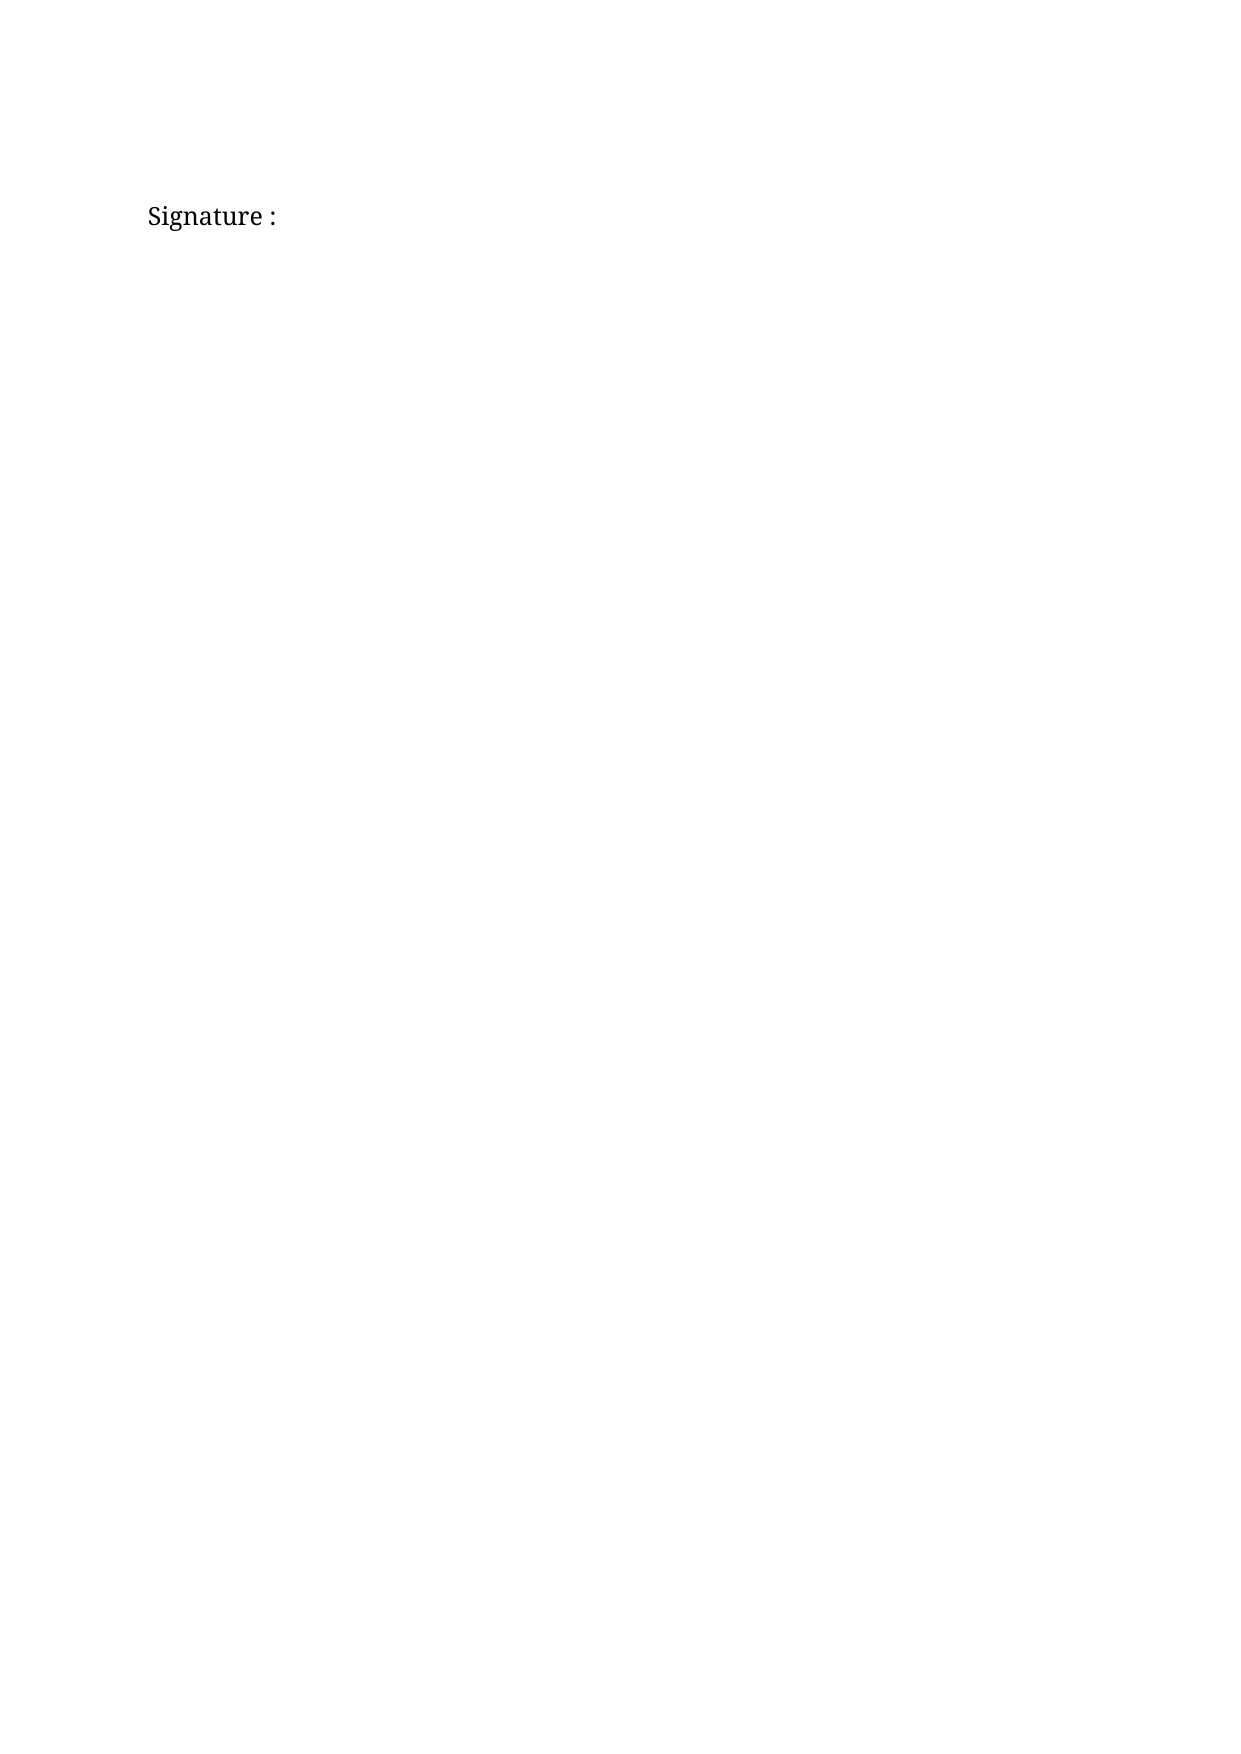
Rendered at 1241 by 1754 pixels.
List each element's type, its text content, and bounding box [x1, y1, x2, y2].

text Signature : [148, 199, 1093, 233]
